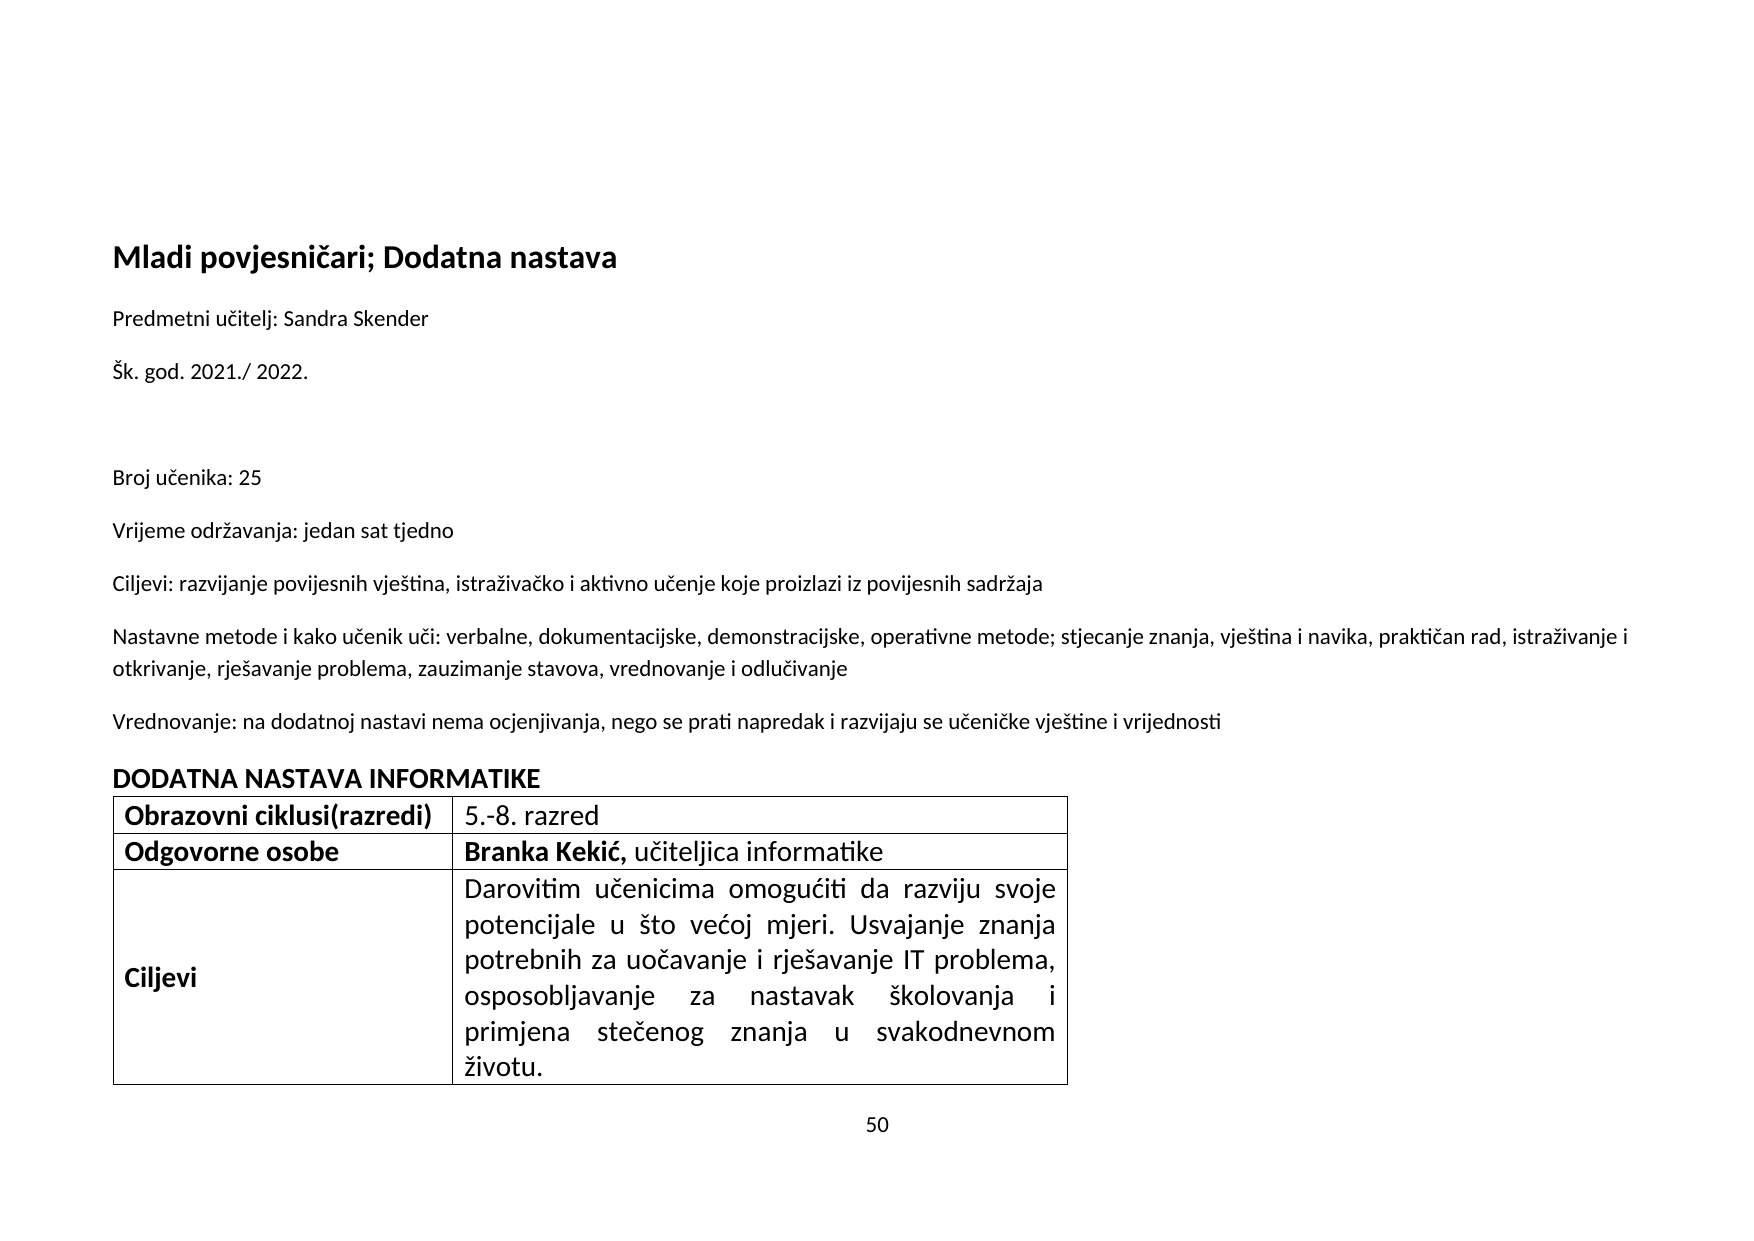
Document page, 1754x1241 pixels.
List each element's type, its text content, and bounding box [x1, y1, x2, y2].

text DODATNA NASTAVA INFORMATIKE [112, 760, 1641, 796]
table_header 5.-8. razred [453, 797, 1067, 832]
text Šk. god. 2021./ 2022. [112, 357, 1641, 385]
text Ciljevi: razvijanje povijesnih vještina, istraživačko i aktivno učenje koje proizlazi iz povijesnih sadržaja [112, 569, 1641, 597]
text Vrijeme održavanja: jedan sat tjedno [112, 516, 1641, 544]
text Predmetni učitelj: Sandra Skender [112, 304, 1641, 332]
table_header Obrazovni ciklusi(razredi) [114, 797, 452, 832]
text Broj učenika: 25 [112, 463, 1641, 491]
text Nastavne metode i kako učenik uči: verbalne, dokumentacijske, demonstracijske, operativne metode; stjecanje znanja, vještina i navika, praktičan rad, istraživanje i otkrivanje, rješavanje problema, zauzimanje stavova, vrednovanje i odlučivanje [112, 622, 1641, 682]
table_cell Odgovorne osobe [114, 834, 452, 869]
text Vrednovanje: na dodatnoj nastavi nema ocjenjivanja, nego se prati napredak i razvijaju se učeničke vještine i vrijednosti [112, 707, 1641, 735]
table_cell Darovitim učenicima omogućiti da razviju svoje potencijale u što većoj mjeri. Usvajanje znanja potrebnih za uočavanje i rješavanje IT problema, osposobljavanje za nastavak školovanja i primjena stečenog znanja u svakodnevnom životu. [453, 870, 1067, 1084]
text Mladi povjesničari; Dodatna nastava [112, 236, 1641, 277]
table_cell Ciljevi [114, 870, 452, 1084]
table_cell Branka Kekić, učiteljica informatike [453, 834, 1067, 869]
